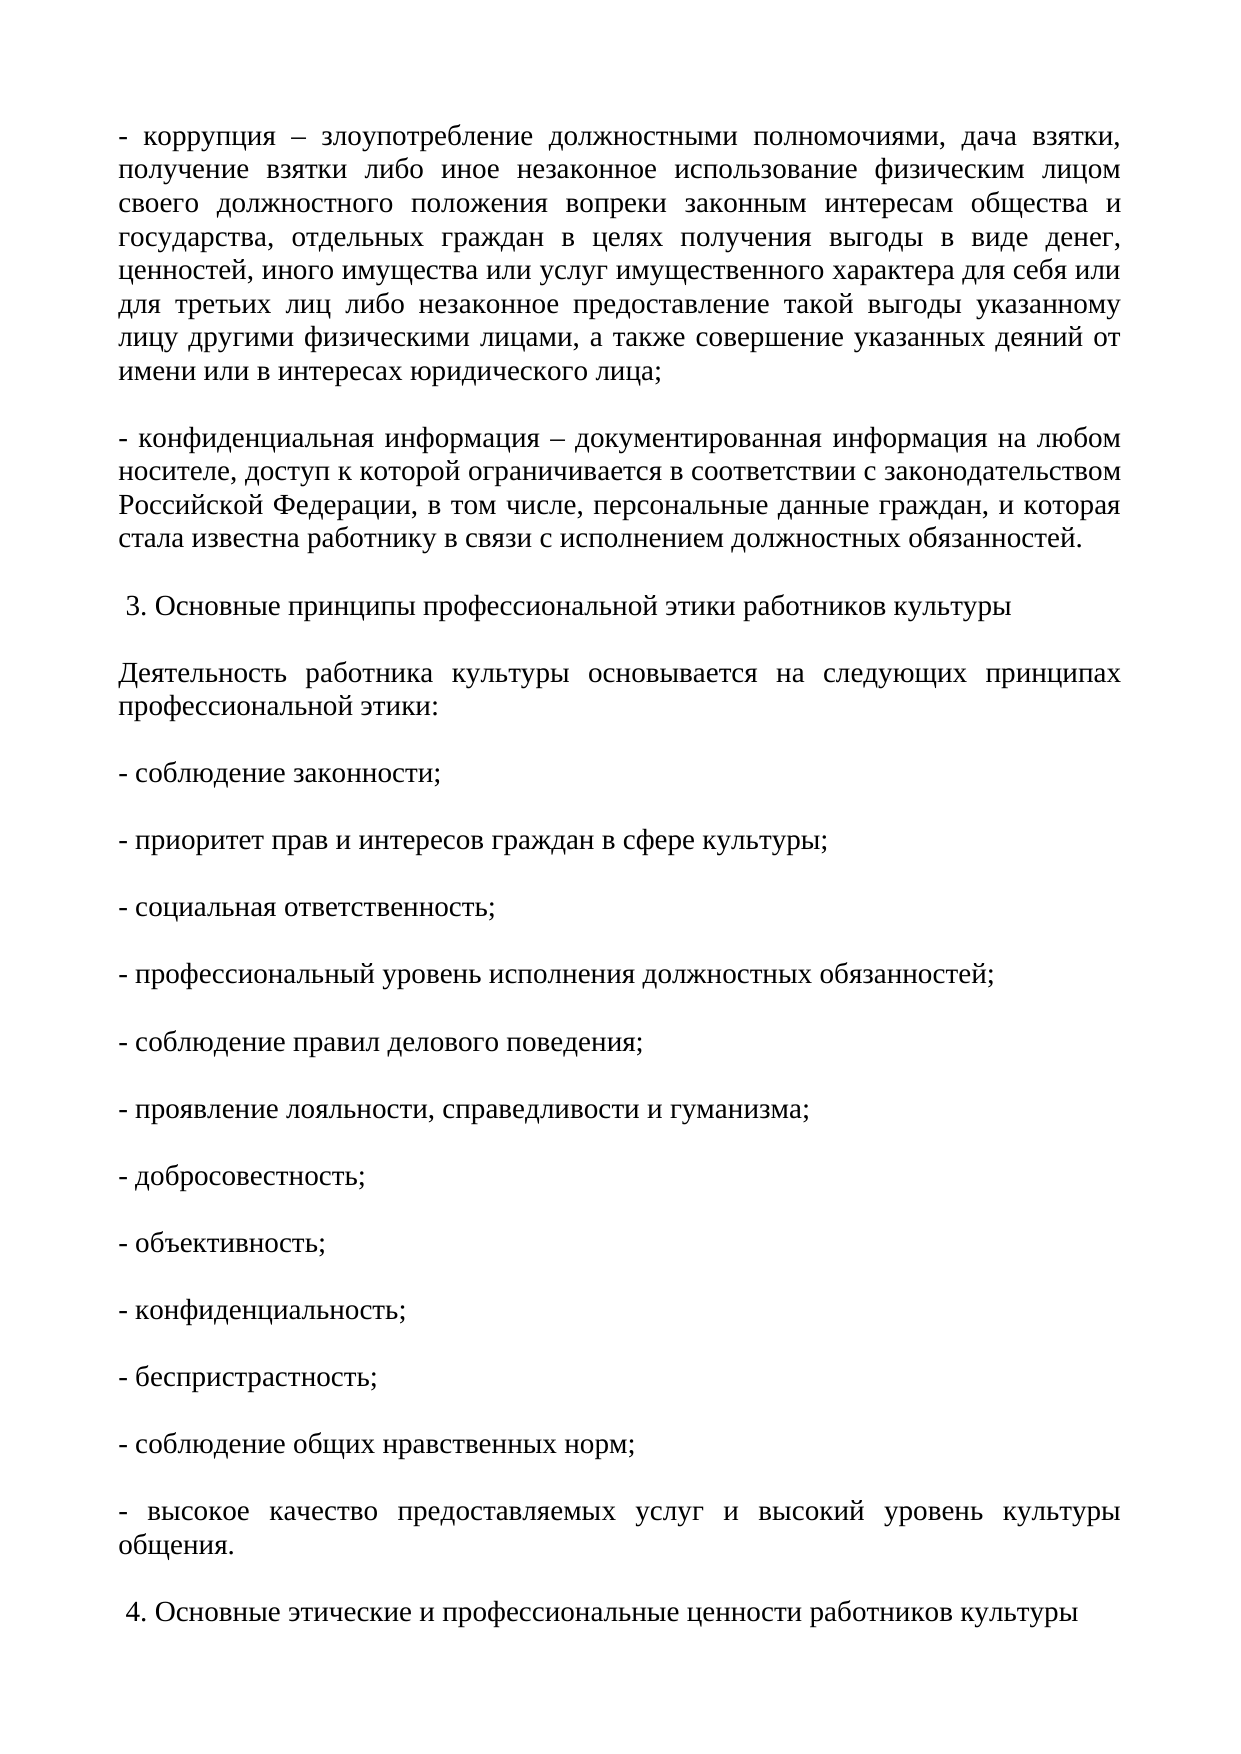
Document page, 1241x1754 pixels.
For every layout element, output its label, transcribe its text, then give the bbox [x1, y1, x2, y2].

text - профессиональный уровень исполнения должностных обязанностей; [118, 957, 1122, 990]
text 4. Основные этические и профессиональные ценности работников культуры [118, 1594, 1122, 1627]
text - проявление лояльности, справедливости и гуманизма; [118, 1091, 1122, 1124]
text - высокое качество предоставляемых услуг и высокий уровень культуры общения. [118, 1493, 1122, 1560]
text Деятельность работника культуры основывается на следующих принципах профессиональной этики: [118, 655, 1122, 722]
text - социальная ответственность; [118, 889, 1122, 923]
text - коррупция – злоупотребление должностными полномочиями, дача взятки, получение взятки либо иное незаконное использование физическим лицом своего должностного положения вопреки законным интересам общества и государства, отдельных граждан в целях получения выгоды в виде денег, ценностей, иного имущества или услуг имущественного характера для себя или для третьих лиц либо незаконное предоставление такой выгоды указанному лицу другими физическими лицами, а также совершение указанных деяний от имени или в интересах юридического лица; [118, 118, 1122, 386]
text - объективность; [118, 1225, 1122, 1258]
text - добросовестность; [118, 1158, 1122, 1191]
text - приоритет прав и интересов граждан в сфере культуры; [118, 822, 1122, 856]
text - беспристрастность; [118, 1359, 1122, 1393]
text - конфиденциальная информация – документированная информация на любом носителе, доступ к которой ограничивается в соответствии с законодательством Российской Федерации, в том числе, персональные данные граждан, и которая стала известна работнику в связи с исполнением должностных обязанностей. [118, 420, 1122, 554]
text - соблюдение правил делового поведения; [118, 1024, 1122, 1057]
text - соблюдение законности; [118, 755, 1122, 789]
text 3. Основные принципы профессиональной этики работников культуры [118, 588, 1122, 621]
text - конфиденциальность; [118, 1292, 1122, 1326]
text - соблюдение общих нравственных норм; [118, 1426, 1122, 1460]
